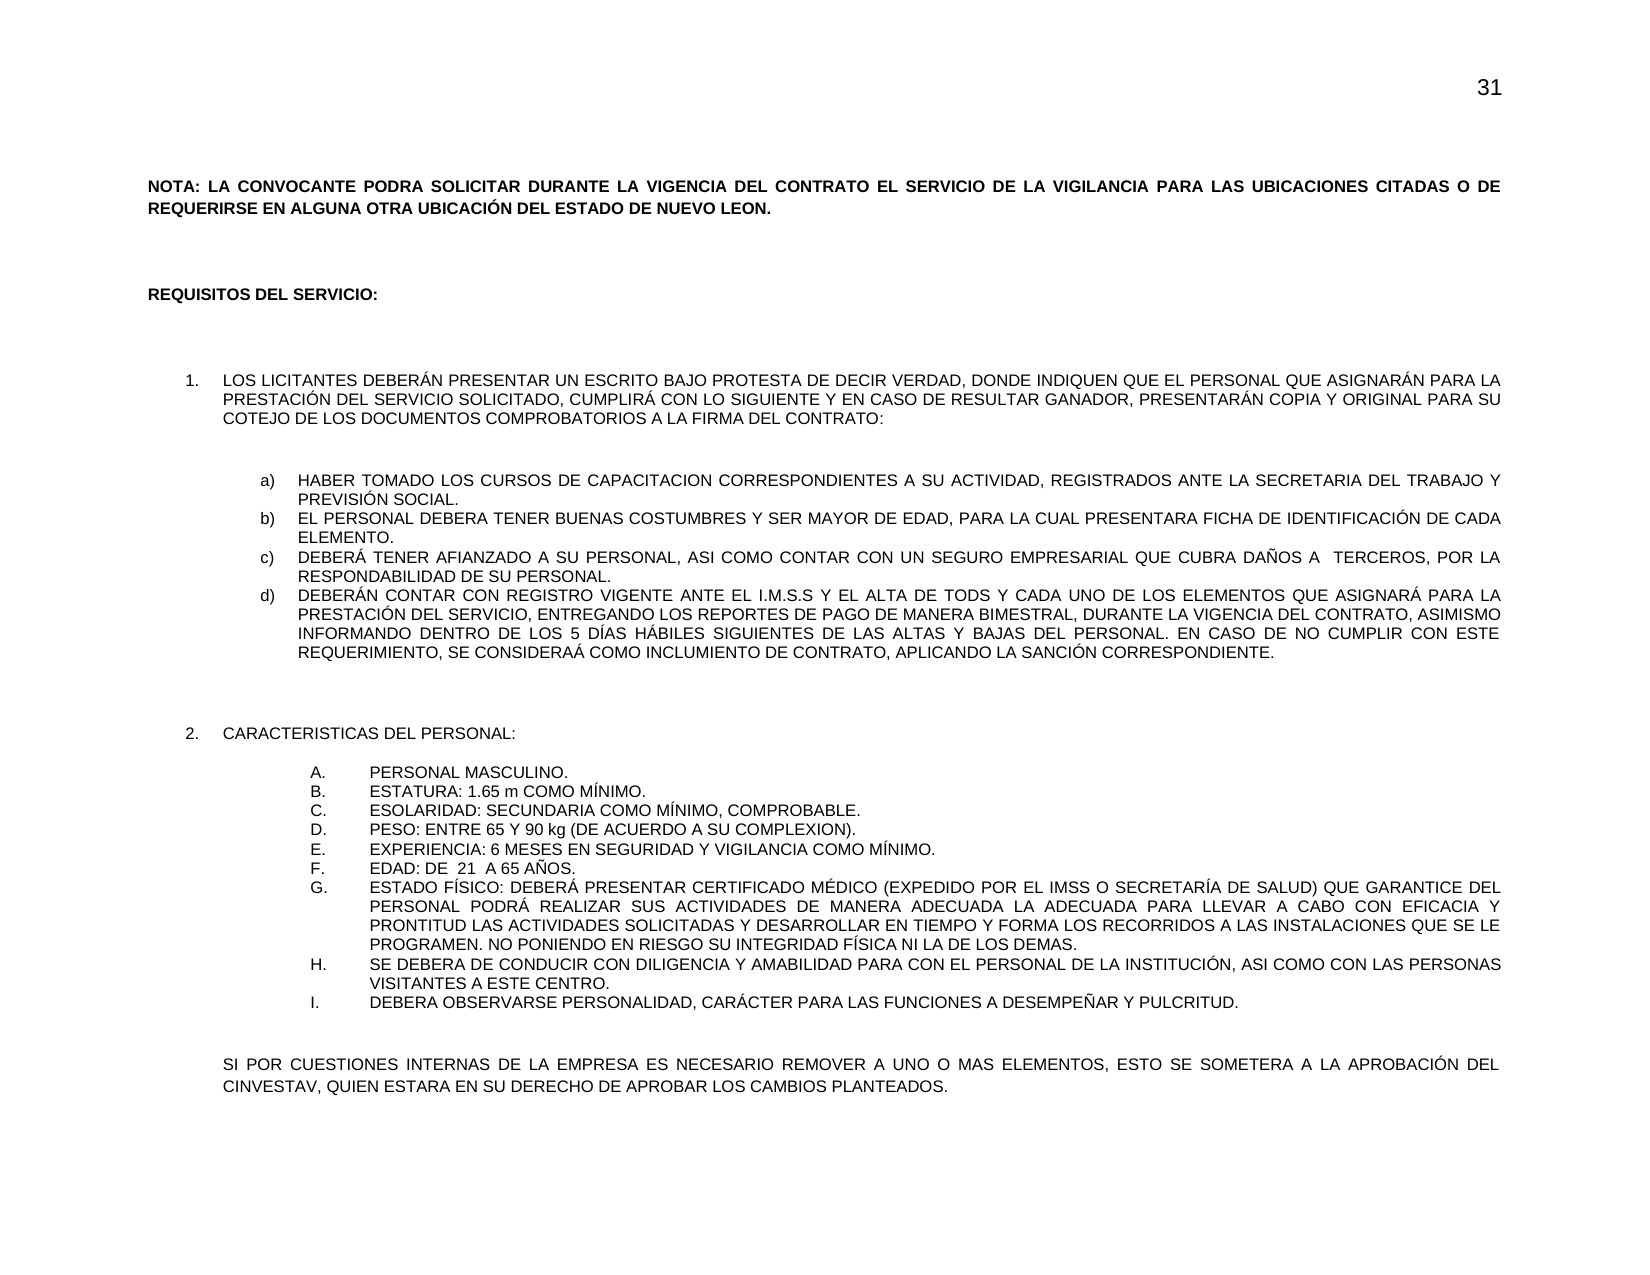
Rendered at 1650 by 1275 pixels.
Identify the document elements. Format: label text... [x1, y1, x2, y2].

list ESTATURA: COMO MÍNIMO. [310, 782, 1502, 801]
list ESOLARIDAD: SECUNDARIA COMO MÍNIMO, COMPROBABLE. [310, 801, 1502, 820]
list EL PERSONAL DEBERA TENER BUENAS COSTUMBRES Y SER MAYOR DE EDAD, PARA FICHA DE IDENTIFICACIÓN DE CADA ELEMENTO. [260, 509, 1502, 547]
list SE DEBERA DE CONDUCIR CON DILIGENCIA Y AMABILIDAD PARA CON EL PERSONAL DE , ASI COMO CON LAS PERSONAS VISITANTES A ESTE CENTRO. [310, 954, 1502, 993]
list DEBERA OBSERVARSE PERSONALIDAD, CARÁCTER PARA LAS FUNCIONES A DESEMPEÑAR Y PULCRITUD. [310, 993, 1502, 1012]
list DEBERÁ TENER AFIANZADO A SU PERSONAL, ASI COMO CONTAR CON UN SEGURO EMPRESARIAL QUE CUBRA DAÑOS A TERCEROS, POR SU PERSONAL. [260, 547, 1502, 586]
list HABER TOMADO LOS CURSOS DE CAPACITACION CORRESPONDIENTES A SU ACTIVIDAD, REGISTRADOS ANTE TRABAJO Y PREVISIÓN SOCIAL. [260, 471, 1502, 509]
text SI POR CUESTIONES INTERNAS DE NECESARIO REMOVER A UNO O MAS ELEMENTOS, ESTO SE SOMETERA A CINVESTAV, QUIEN ESTARA EN SU DERECHO DE APROBAR LOS CAMBIOS PLANTEADOS. [223, 1055, 1502, 1096]
text NOTA: LA CONVOCANTE PODRA SOLICITAR DURANTE LA VIGENCIA DEL CONTRATO EL SERVICIO DE LA VIGILANCIA PARA LAS UBICACIONES CITADAS O DE REQUERIRSE EN ALGUNA OTRA UBICACIÓN DEL ESTADO DE NUEVO LEON. [148, 177, 1502, 218]
list REQUISITOS DEL SERVICIO: [148, 285, 1502, 304]
list ESTADO FÍSICO: DEBERÁ PRESENTAR CERTIFICADO MÉDICO (EXPEDIDO POR EL IMSS O SECRETARÍA DE SALUD) QUE GARANTICE DEL PERSONAL PODRÁ REALIZAR SUS ACTIVIDADES DE MANERA ADECUADA LA ADECUADA PARA LLEVAR A CABO CON EFICACIA Y PRONTITUD LAS ACTIVIDADES SOLICITADAS Y DESARROLLAR EN TIEMPO Y FORMA LOS RECORRIDOS A LAS INSTALACIONES QUE SE LE PROGRAMEN. NO PONIENDO EN RIESGO SU INTEGRIDAD FÍSICA NI LA DE LOS DEMAS. [310, 878, 1502, 954]
list LOS LICITANTES DEBERÁN PRESENTAR UN ESCRITO BAJO PROTESTA DE DECIR VERDAD, DONDE INDIQUEN QUE EL PERSONAL QUE ASIGNARÁN PARA SERVICIO SOLICITADO, CUMPLIRÁ CON LO SIGUIENTE Y EN CASO DE RESULTAR GANADOR, PRESENTARÁN COPIA Y ORIGINAL PARA SU COTEJO DE LOS DOCUMENTOS COMPROBATORIOS A CONTRATO: [185, 370, 1502, 428]
list PERSONAL MASCULINO. [310, 763, 1502, 782]
list EDAD: DE 21 A 65 AÑOS. [310, 858, 1502, 878]
list CARACTERISTICAS DEL PERSONAL: [185, 724, 1502, 743]
list PESO: ENTRE 65 Y (DE ACUERDO A SU COMPLEXION). [310, 820, 1502, 839]
list DEBERÁN CONTAR CON REGISTRO VIGENTE ANTE EL I.M.S.S Y EL ALTA DE TODS Y CADA UNO DE LOS ELEMENTOS QUE ASIGNARÁ PARA LA PRESTACIÓN DEL SERVICIO, ENTREGANDO LOS REPORTES DE PAGO DE MANERA BIMESTRAL, DURANTE LA VIGENCIA DEL CONTRATO, ASIMISMO INFORMANDO DENTRO DE LOS 5 DÍAS HÁBILES SIGUIENTES DE LAS ALTAS Y BAJAS DEL PERSONAL. EN CASO DE NO CUMPLIR CON ESTE REQUERIMIENTO, SE CONSIDERAÁ COMO INCLUMIENTO DE CONTRATO, APLICANDO LA SANCIÓN CORRESPONDIENTE. [260, 586, 1502, 662]
list EXPERIENCIA: 6 MESES EN SEGURIDAD Y VIGILANCIA COMO MÍNIMO. [310, 839, 1502, 858]
